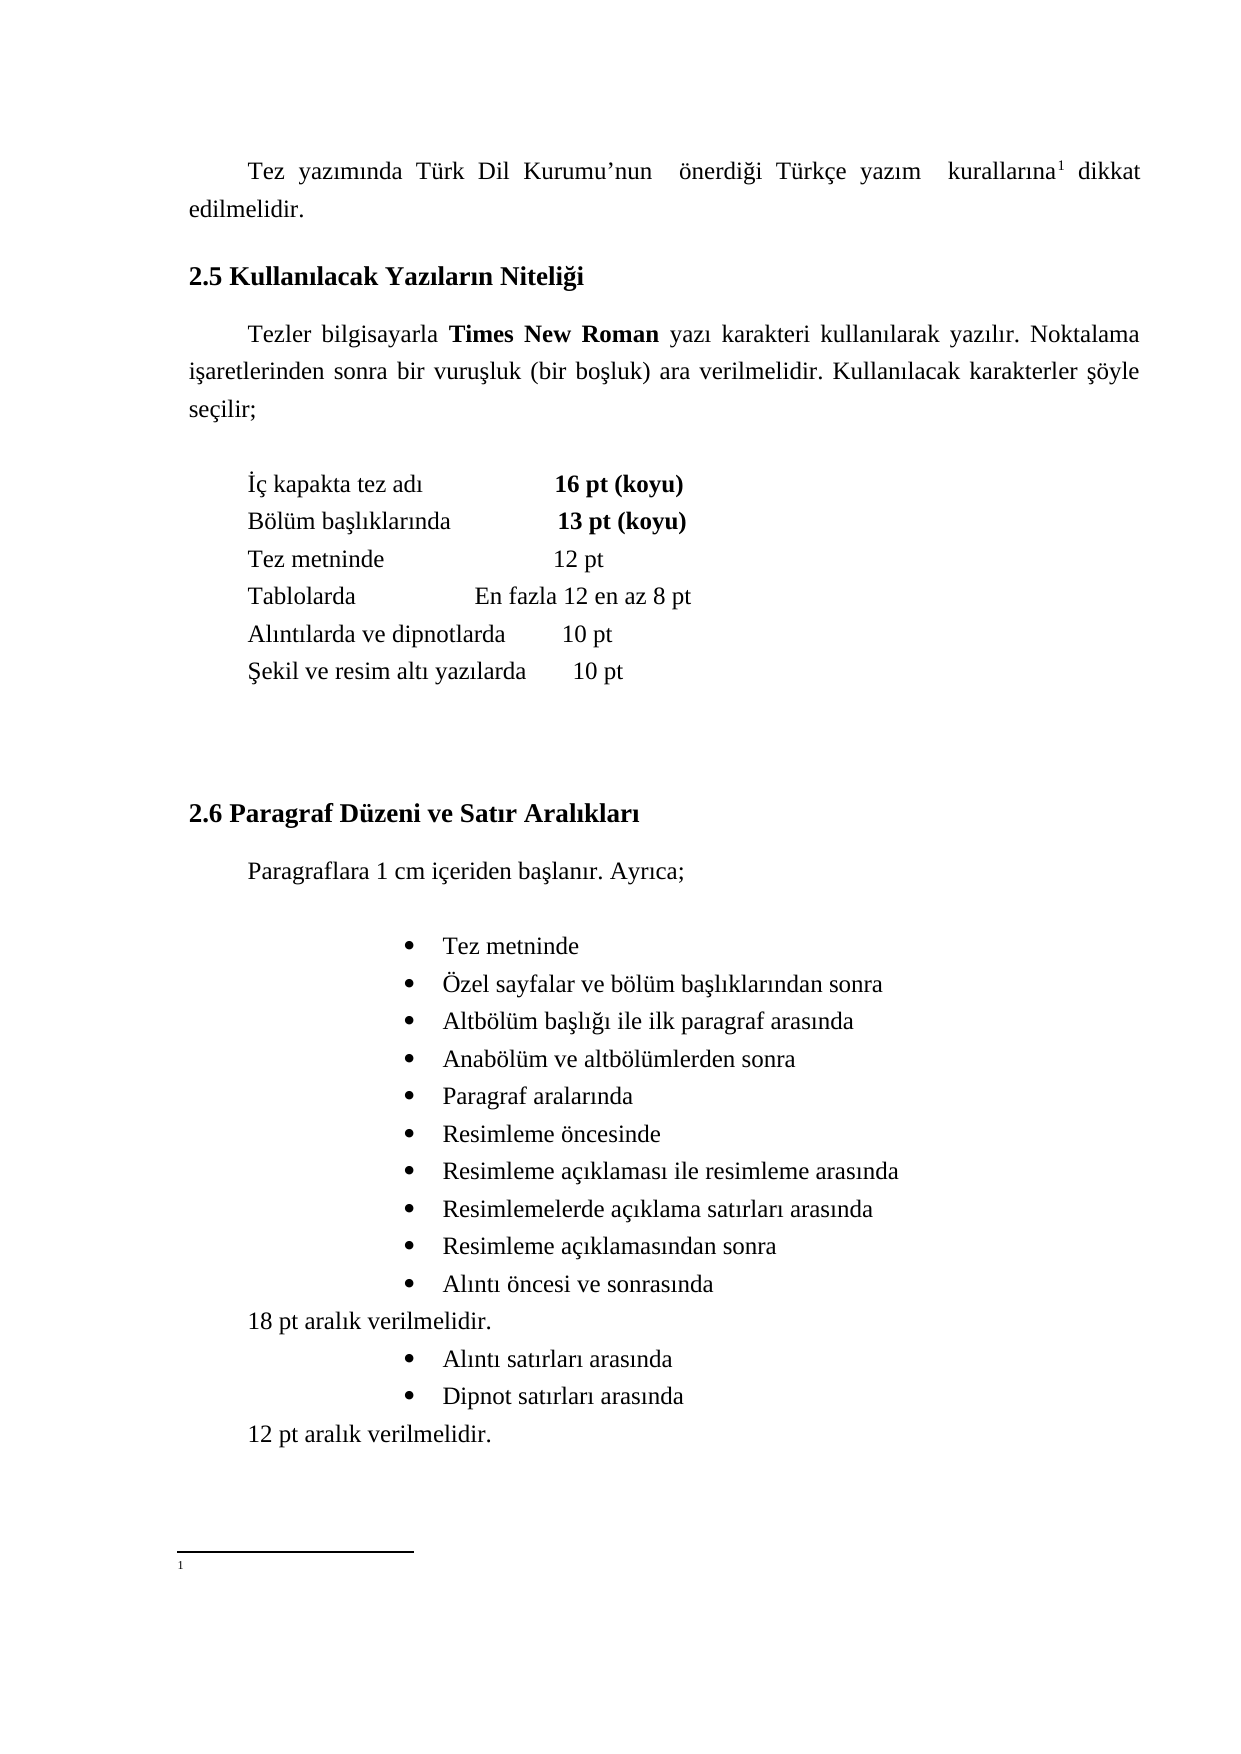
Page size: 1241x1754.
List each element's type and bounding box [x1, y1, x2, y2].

table_header [177, 148, 1152, 1535]
